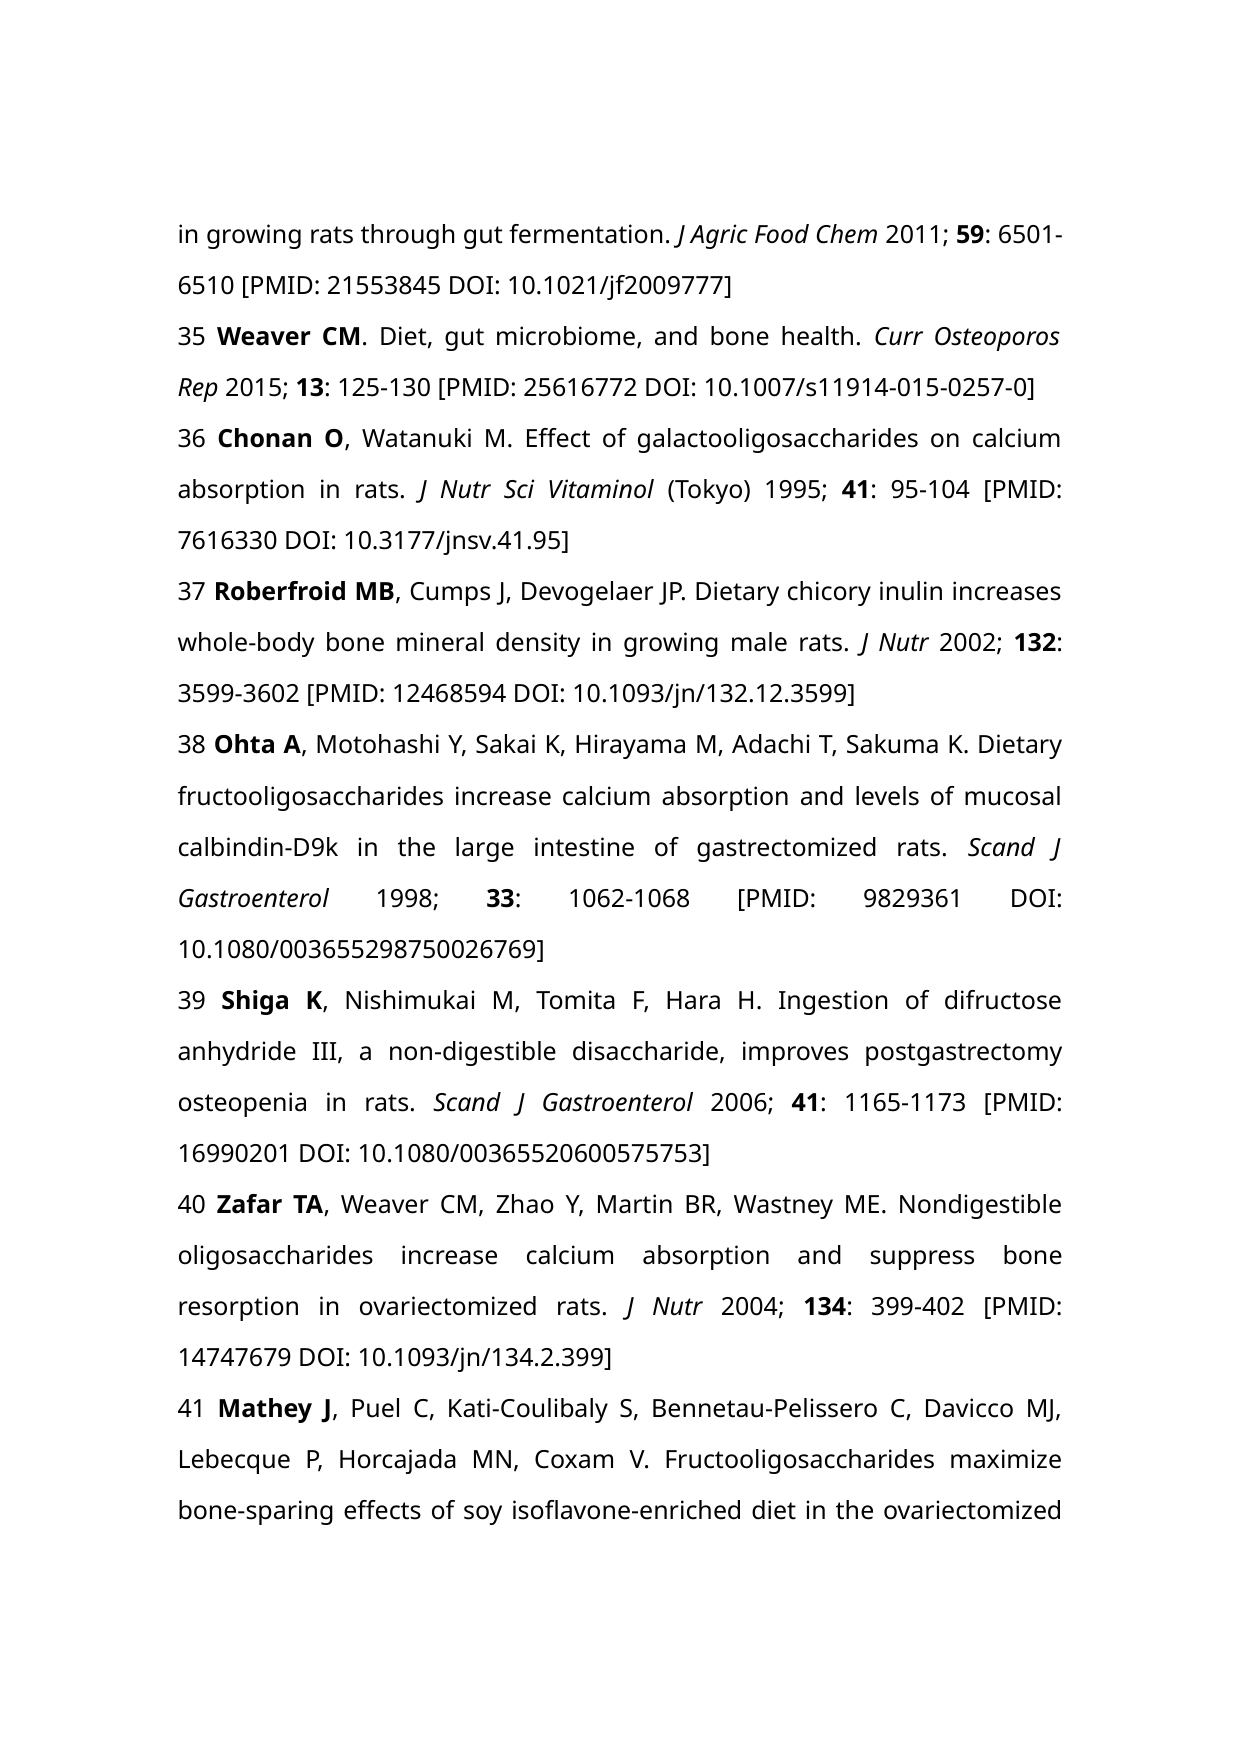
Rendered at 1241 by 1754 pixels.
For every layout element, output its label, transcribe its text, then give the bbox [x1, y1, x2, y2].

text 39 Shiga K, Nishimukai M, Tomita F, Hara H. Ingestion of difructose anhydride III, a non-digestible disaccharide, improves postgastrectomy osteopenia in rats. Scand J Gastroenterol 2006; 41: 1165-1173 [PMID: 16990201 DOI: 10.1080/00365520600575753] [177, 982, 1063, 1169]
text 37 Roberfroid MB, Cumps J, Devogelaer JP. Dietary chicory inulin increases whole-body bone mineral density in growing male rats. J Nutr 2002; 132: 3599-3602 [PMID: 12468594 DOI: 10.1093/jn/132.12.3599] [177, 574, 1063, 710]
text 38 Ohta A, Motohashi Y, Sakai K, Hirayama M, Adachi T, Sakuma K. Dietary fructooligosaccharides increase calcium absorption and levels of mucosal calbindin-D9k in the large intestine of gastrectomized rats. Scand J Gastroenterol 1998; 33: 1062-1068 [PMID: 9829361 DOI: 10.1080/003655298750026769] [177, 727, 1063, 965]
text 36 Chonan O, Watanuki M. Effect of galactooligosaccharides on calcium absorption in rats. J Nutr Sci Vitaminol (Tokyo) 1995; 41: 95-104 [PMID: 7616330 DOI: 10.3177/jnsv.41.95] [177, 421, 1063, 557]
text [177, 1391, 1063, 1527]
text 40 Zafar TA, Weaver CM, Zhao Y, Martin BR, Wastney ME. Nondigestible oligosaccharides increase calcium absorption and suppress bone resorption in ovariectomized rats. J Nutr 2004; 134: 399-402 [PMID: 14747679 DOI: 10.1093/jn/134.2.399] [177, 1187, 1063, 1374]
text 35 Weaver CM. Diet, gut microbiome, and bone health. Curr Osteoporos Rep 2015; 13: 125-130 [PMID: 25616772 DOI: 10.1007/s11914-015-0257-0] [177, 319, 1063, 404]
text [177, 217, 1063, 302]
